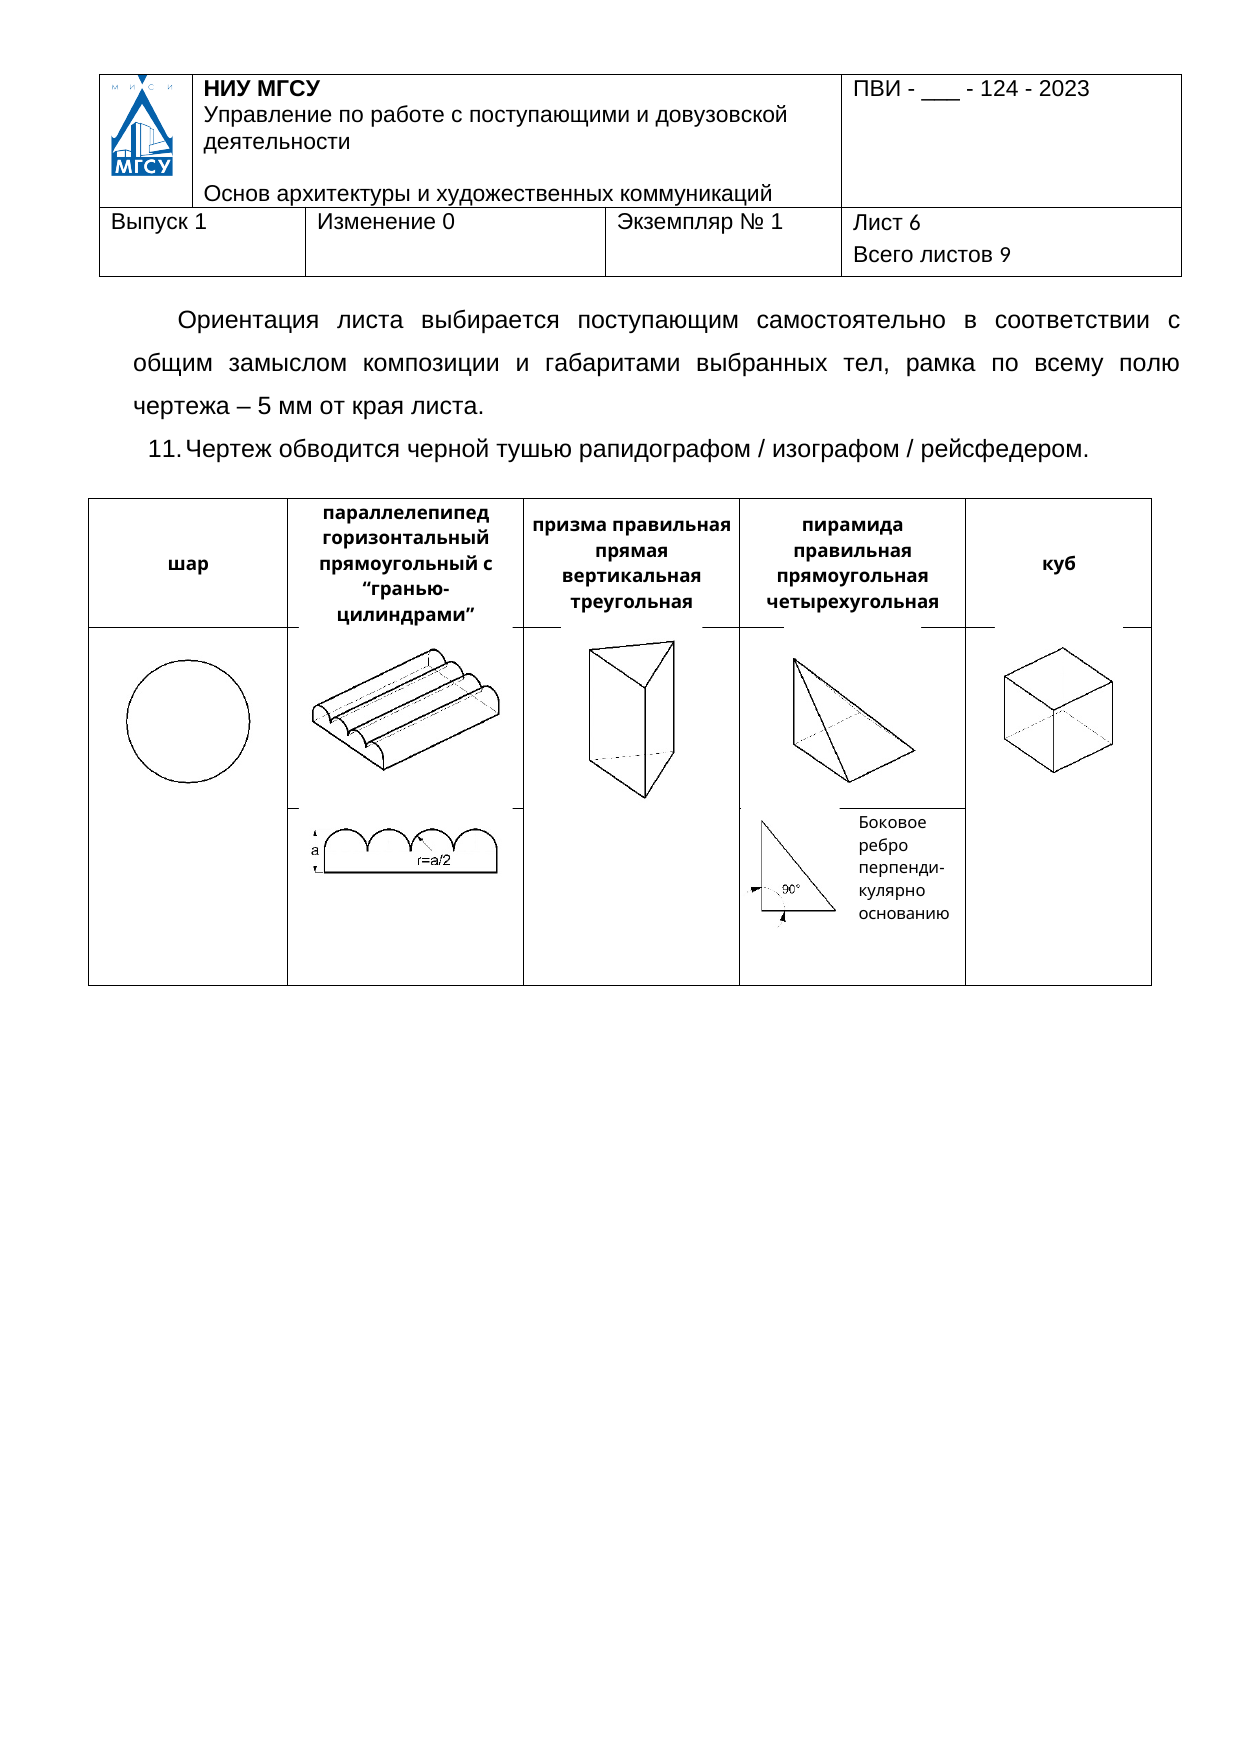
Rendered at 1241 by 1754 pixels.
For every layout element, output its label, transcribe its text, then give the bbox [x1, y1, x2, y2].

table_cell Боковое ребро перпенди- кулярно основанию [740, 809, 965, 985]
picture [298, 808, 513, 889]
picture [561, 627, 703, 811]
table_cell [966, 628, 1151, 985]
list Ориентация листа выбирается поступающим самостоятельно в соответствии с общим замыслом композиции и габаритами выбранных тел, рамка по всему полю чертежа – 5 мм от края листа. [133, 305, 1181, 420]
picture [111, 75, 173, 176]
table_cell [524, 628, 739, 985]
table_header призма правильная прямая вертикальная треугольная [524, 499, 739, 627]
picture [120, 633, 257, 810]
table_header пирамида правильная прямоугольная четырехугольная [740, 499, 965, 627]
picture [298, 627, 513, 793]
picture [994, 627, 1123, 794]
table_cell [288, 809, 523, 985]
table_header параллелепипед горизонтальный прямоугольный с “гранью-цилиндрами” [288, 499, 523, 627]
table_header куб [966, 499, 1151, 627]
table_cell [288, 628, 523, 808]
list Чертеж обводится черной тушью рапидографом / изографом / рейсфедером. [148, 434, 1181, 463]
table_cell [89, 628, 287, 985]
table_header шар [89, 499, 287, 627]
picture [739, 807, 839, 936]
picture [784, 627, 922, 806]
table_cell [740, 628, 965, 808]
